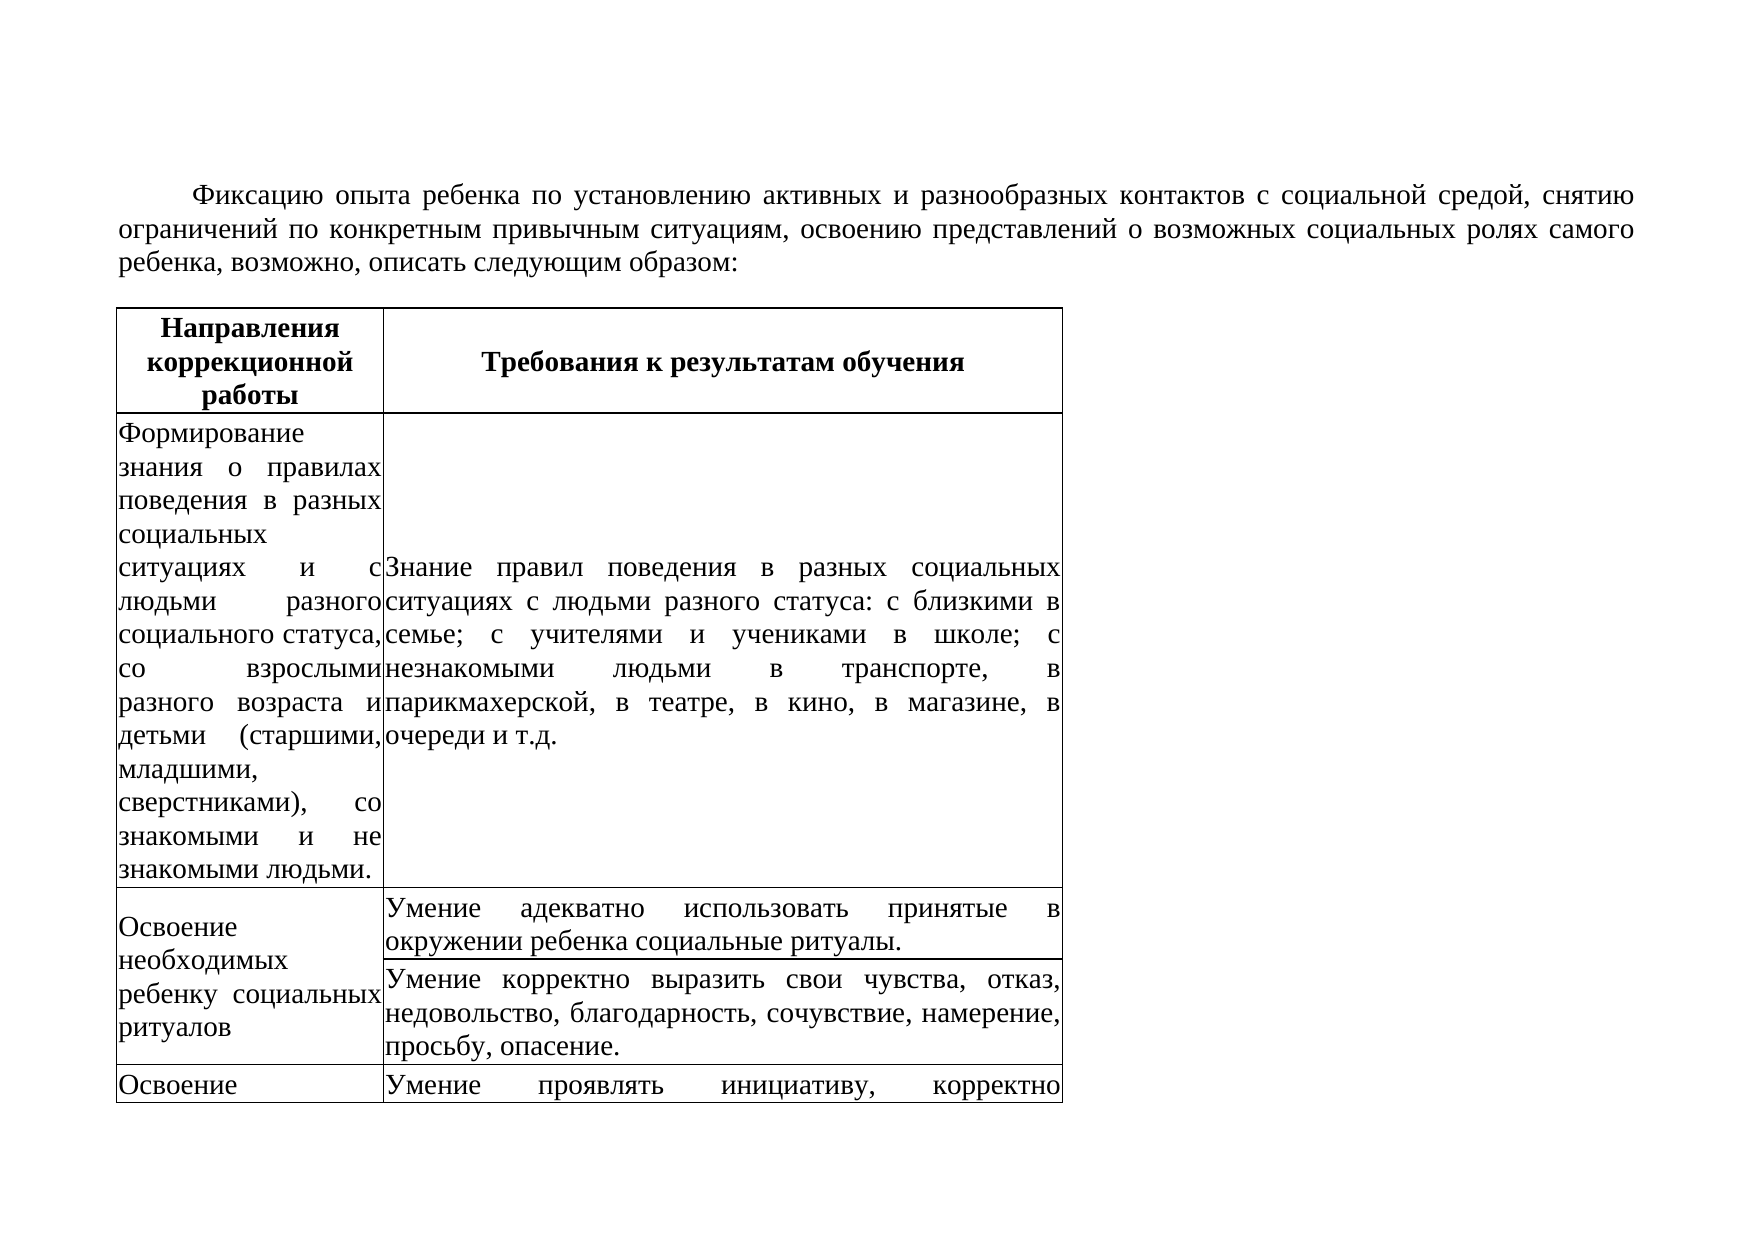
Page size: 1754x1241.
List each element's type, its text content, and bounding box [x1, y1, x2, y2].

table_cell Освоение необходимых ребенку социальных ритуалов [117, 888, 383, 1064]
table_header Направления коррекционной работы [117, 309, 383, 412]
table_cell Умение корректно выразить свои чувства, отказ, недовольство, благодарность, сочувствие, намерение, просьбу, опасение. [384, 960, 1062, 1064]
text Фиксацию опыта ребенка по установлению активных и разнообразных контактов с социальной средой, снятию ограничений по конкретным привычным ситуациям, освоению представлений о возможных социальных ролях самого ребенка, возможно, описать следующим образом: [118, 177, 1636, 278]
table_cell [117, 1065, 383, 1102]
table_cell Умение адекватно использовать принятые в окружении ребенка социальные ритуалы. [384, 888, 1062, 958]
table_cell Формирование знания о правилах поведения в разных социальных ситуациях и с людьми разного социального статуса, со взрослыми разного возраста и детьми (старшими, младшими, сверстниками), со знакомыми и не знакомыми людьми. [117, 414, 383, 887]
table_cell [384, 1065, 1062, 1102]
table_header Требования к результатам обучения [384, 309, 1062, 412]
table_cell Знание правил поведения в разных социальных ситуациях с людьми разного статуса: с близкими в семье; с учителями и учениками в школе; с незнакомыми людьми в транспорте, в парикмахерской, в театре, в кино, в магазине, в очереди и т.д. [384, 414, 1062, 887]
